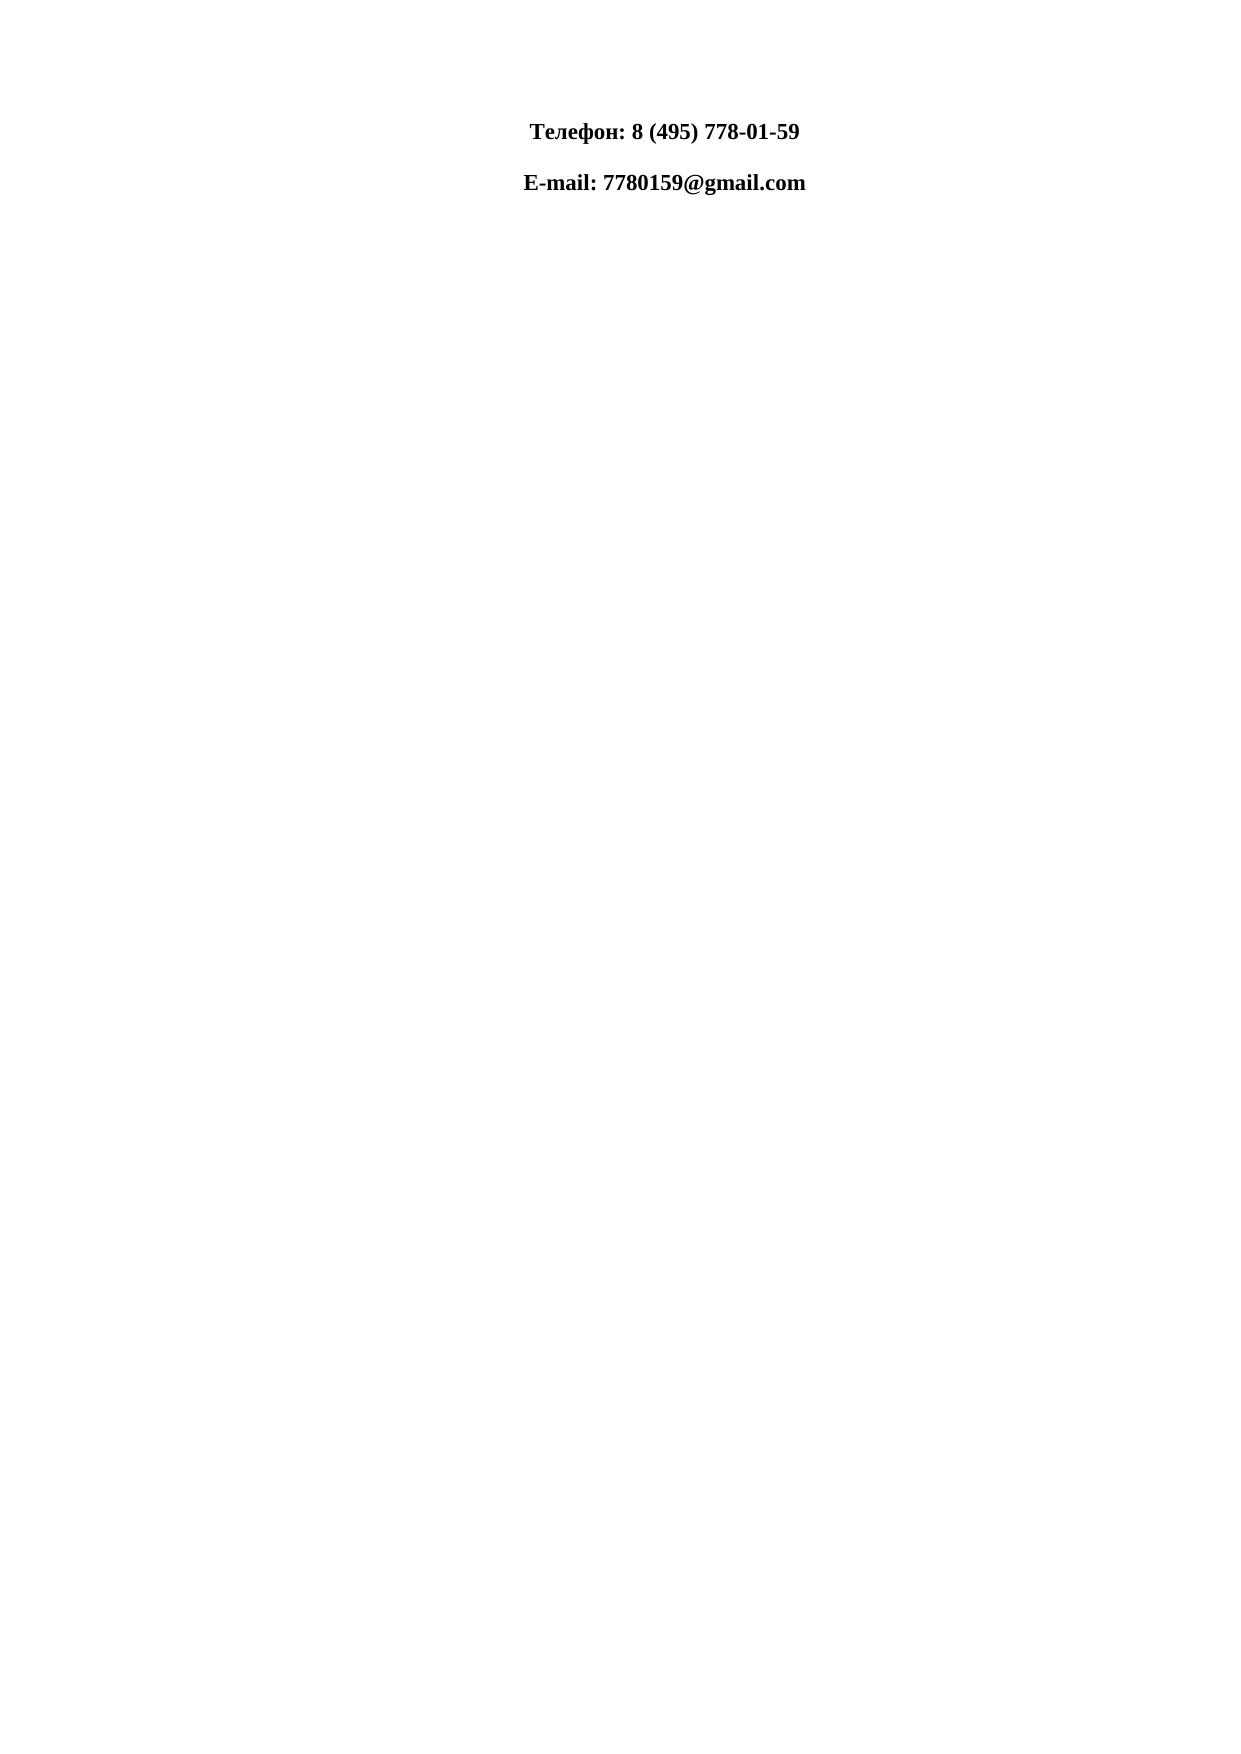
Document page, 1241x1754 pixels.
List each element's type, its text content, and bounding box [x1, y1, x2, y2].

text Телефон: 8 (495) 778-01-59 [177, 118, 1152, 144]
text E-mail: 7780159@gmail.com [177, 169, 1152, 196]
